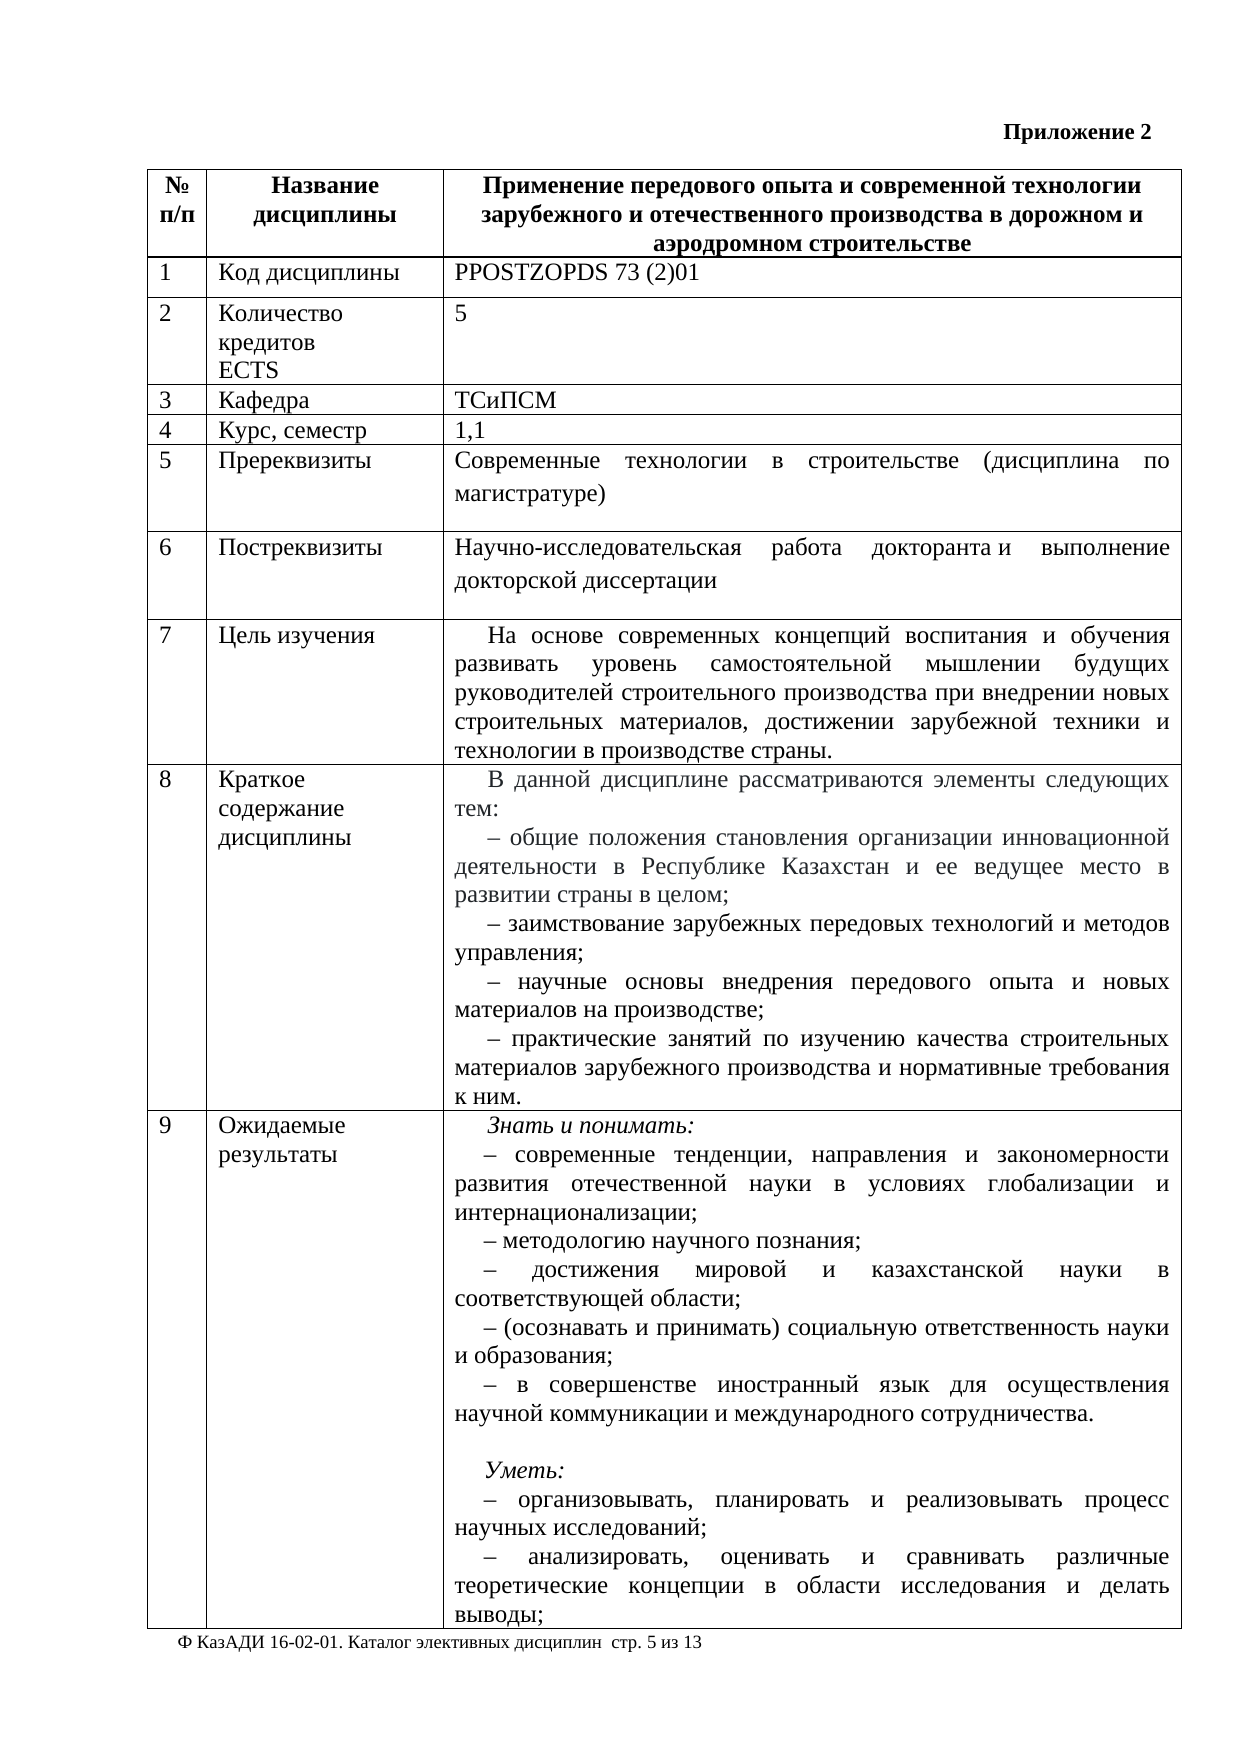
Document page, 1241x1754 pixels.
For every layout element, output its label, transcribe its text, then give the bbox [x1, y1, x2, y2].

table_cell 3 [148, 385, 206, 414]
table_cell Код дисциплины [207, 258, 443, 297]
table_cell 6 [148, 532, 206, 619]
table_cell ТСиПСМ [444, 385, 1181, 414]
table_cell Цель изучения [207, 620, 443, 763]
text Приложение 2 [177, 118, 1152, 144]
table_cell Количество кредитов ECTS [207, 298, 443, 384]
table_cell 1,1 [444, 415, 1181, 444]
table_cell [444, 1111, 1181, 1627]
table_cell Кафедра [207, 385, 443, 414]
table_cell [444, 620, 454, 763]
table_cell 7 [148, 620, 206, 763]
table_cell Постреквизиты [207, 532, 443, 619]
table_cell Научно-исследовательская работа докторанта и выполнение докторской диссертации [444, 532, 1181, 619]
table_cell Современные технологии в строительстве (дисциплина по магистратуре) [444, 445, 1181, 531]
table_cell Пререквизиты [207, 445, 443, 531]
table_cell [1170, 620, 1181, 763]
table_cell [207, 1111, 443, 1627]
table_header Название дисциплины [207, 170, 443, 256]
table_cell PPOSTZOPDS 73 (2)01 [444, 258, 1181, 297]
table_cell 2 [148, 298, 206, 384]
table_header Применение передового опыта и современной технологии зарубежного и отечественного производства в дорожном и аэродромном строительстве [444, 170, 1181, 256]
table_cell Краткое содержание дисциплины [207, 765, 443, 1109]
table_cell 5 [444, 298, 1181, 384]
table_cell 5 [148, 445, 206, 531]
table_cell 8 [148, 765, 206, 1109]
table_cell Курс, семестр [207, 415, 443, 444]
table_cell 4 [148, 415, 206, 444]
table_header № п/п [148, 170, 206, 256]
table_cell 1 [148, 258, 206, 297]
table_cell 9 [148, 1111, 206, 1627]
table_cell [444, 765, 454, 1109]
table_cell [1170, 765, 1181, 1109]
